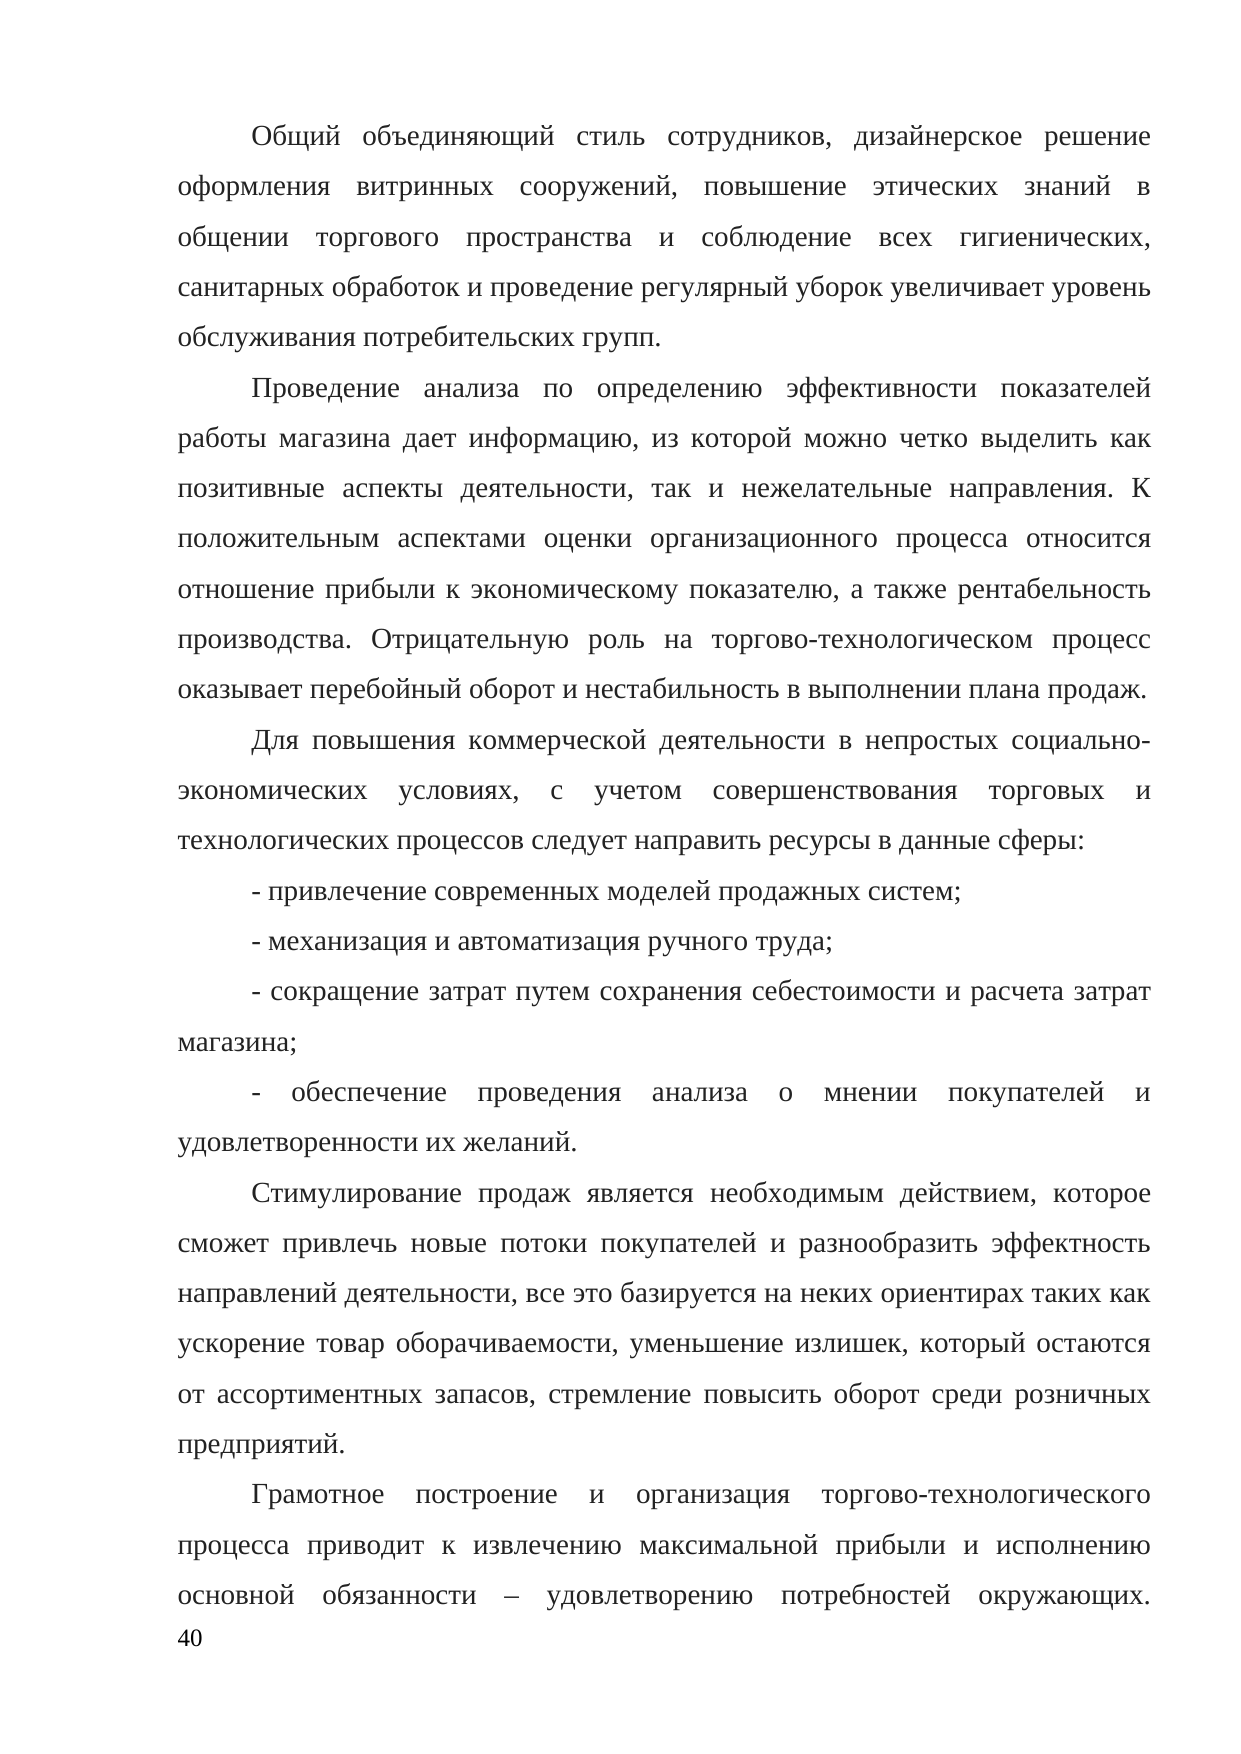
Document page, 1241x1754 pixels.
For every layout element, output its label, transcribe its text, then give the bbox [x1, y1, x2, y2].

text - механизация и автоматизация ручного труда; [177, 923, 1152, 957]
text Общий объединяющий стиль сотрудников, дизайнерское решение оформления витринных сооружений, повышение этических знаний в общении торгового пространства и соблюдение всех гигиенических, санитарных обработок и проведение регулярный уборок увеличивает уровень обслуживания потребительских групп. [177, 118, 1152, 353]
text Для повышения коммерческой деятельности в непростых социально-экономических условиях, с учетом совершенствования торговых и технологических процессов следует направить ресурсы в данные сферы: [177, 722, 1152, 856]
text - сокращение затрат путем сохранения себестоимости и расчета затрат магазина; [177, 973, 1152, 1057]
text - обеспечение проведения анализа о мнении покупателей и удовлетворенности их желаний. [177, 1074, 1152, 1158]
text - привлечение современных моделей продажных систем; [177, 873, 1152, 906]
text Проведение анализа по определению эффективности показателей работы магазина дает информацию, из которой можно четко выделить как позитивные аспекты деятельности, так и нежелательные направления. К положительным аспектами оценки организационного процесса относится отношение прибыли к экономическому показателю, а также рентабельность производства. Отрицательную роль на торгово-технологическом процесс оказывает перебойный оборот и нестабильность в выполнении плана продаж. [177, 370, 1152, 705]
text Стимулирование продаж является необходимым действием, которое сможет привлечь новые потоки покупателей и разнообразить эффектность направлений деятельности, все это базируется на неких ориентирах таких как ускорение товар оборачиваемости, уменьшение излишек, который остаются от ассортиментных запасов, стремление повысить оборот среди розничных предприятий. [177, 1175, 1152, 1460]
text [177, 1477, 1152, 1611]
